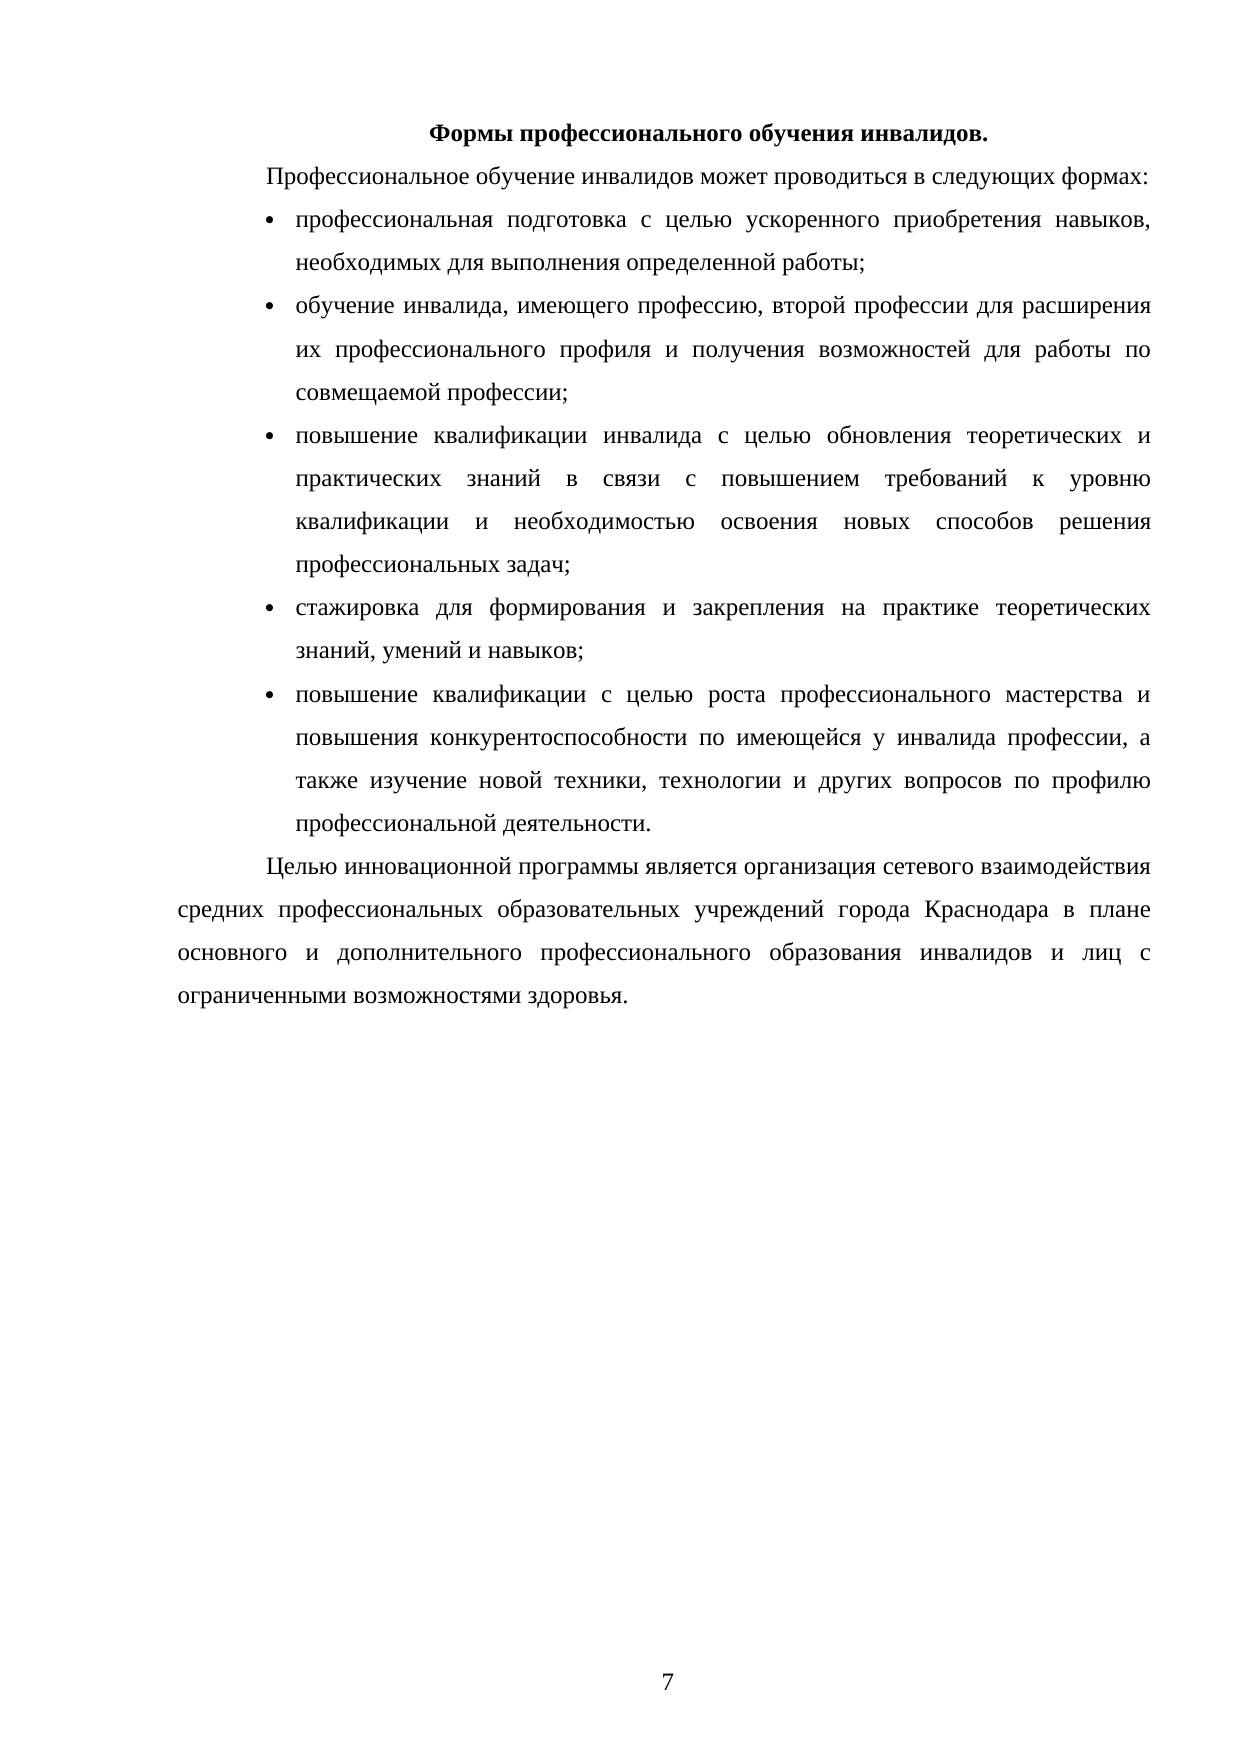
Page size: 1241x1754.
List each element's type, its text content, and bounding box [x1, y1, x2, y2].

text Профессиональное обучение инвалидов может проводиться в следующих формах: [177, 161, 1152, 190]
text Целью инновационной программы является организация сетевого взаимодействия средних профессиональных образовательных учреждений города Краснодара в плане основного и дополнительного профессионального образования инвалидов и лиц с ограниченными возможностями здоровья. [177, 851, 1152, 1009]
list стажировка для формирования и закрепления на практике теоретических знаний, умений и навыков; [266, 592, 1152, 664]
subtitle Формы профессионального обучения инвалидов. [177, 118, 1152, 147]
list обучение инвалида, имеющего профессию, второй профессии для расширения их профессионального профиля и получения возможностей для работы по совмещаемой профессии; [266, 291, 1152, 406]
list повышение квалификации инвалида с целью обновления теоретических и практических знаний в связи с повышением требований к уровню квалификации и необходимостью освоения новых способов решения профессиональных задач; [266, 420, 1152, 578]
list профессиональная подготовка с целью ускоренного приобретения навыков, необходимых для выполнения определенной работы; [266, 204, 1152, 276]
list повышение квалификации с целью роста профессионального мастерства и повышения конкурентоспособности по имеющейся у инвалида профессии, а также изучение новой техники, технологии и других вопросов по профилю профессиональной деятельности. [266, 679, 1152, 837]
